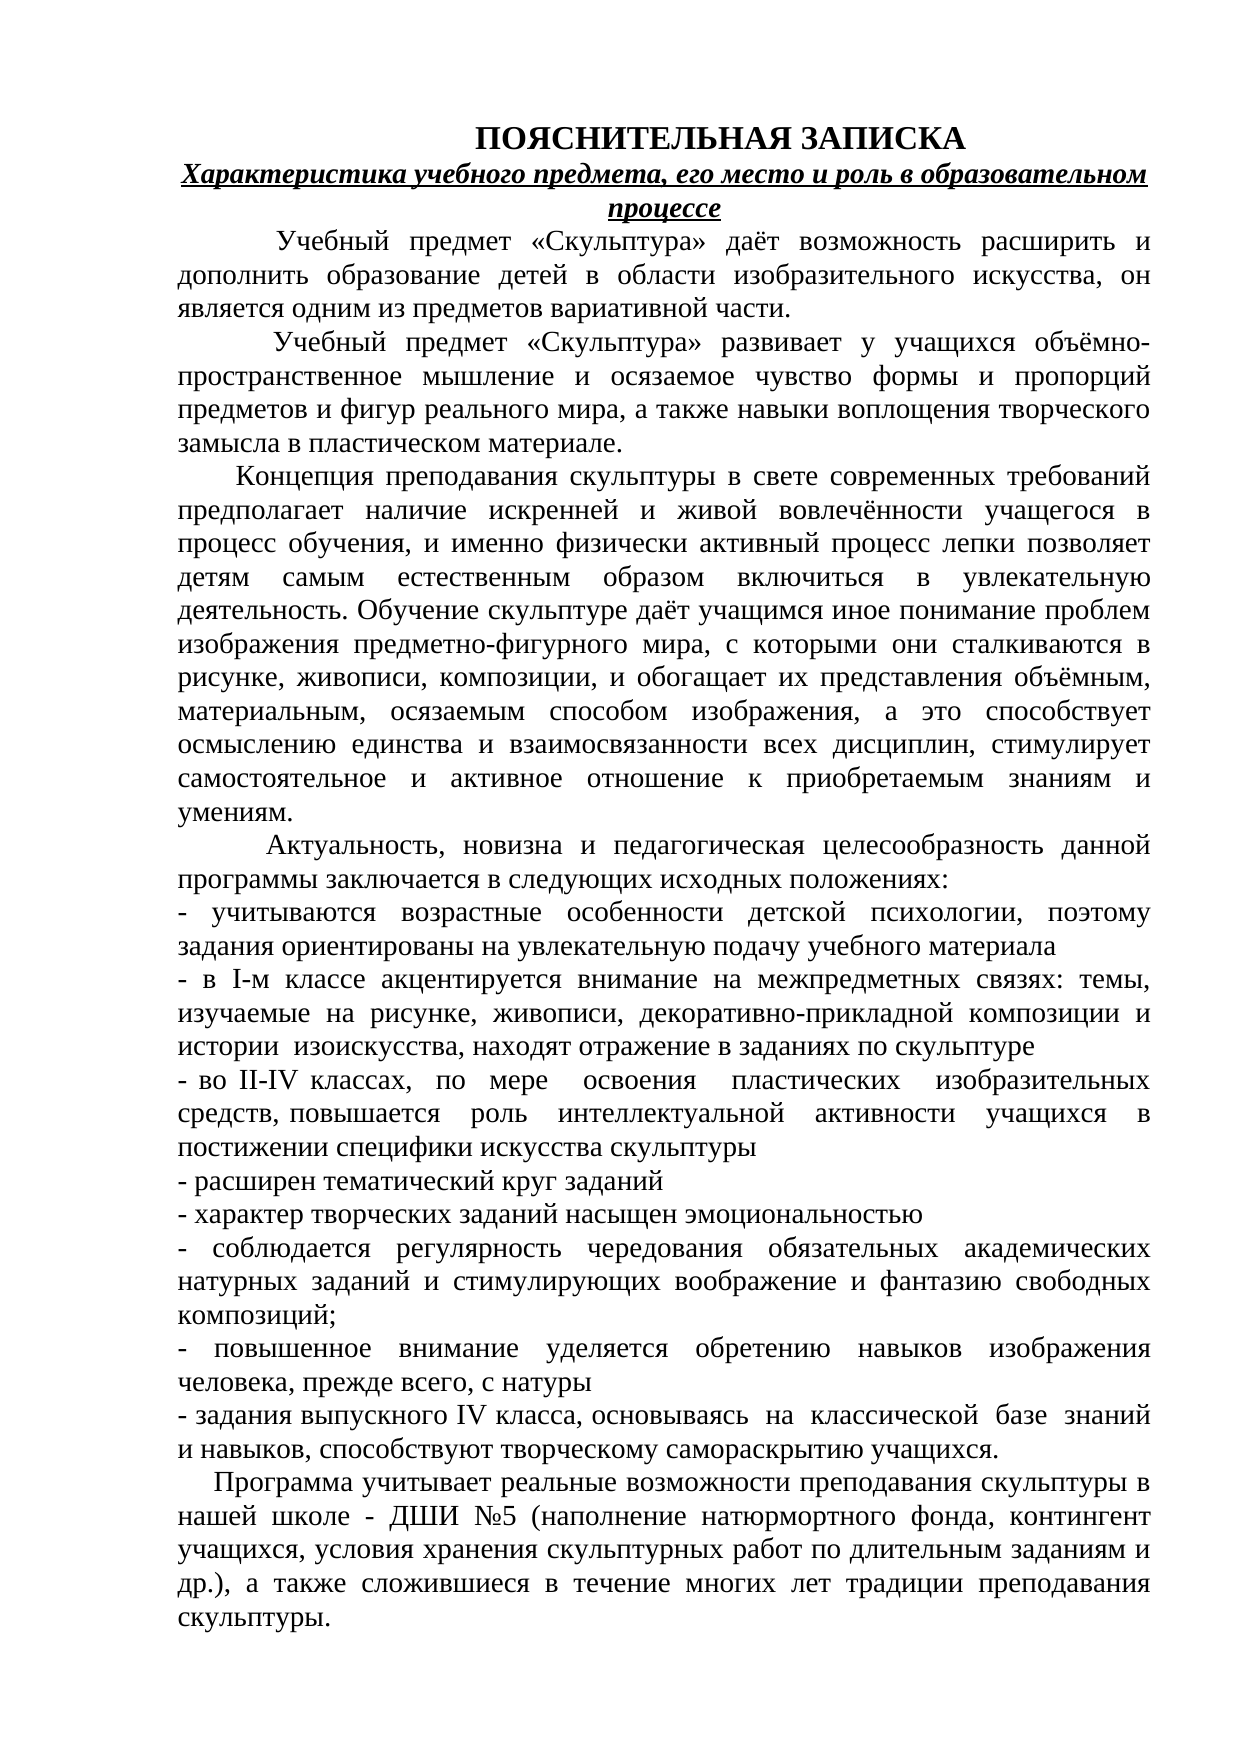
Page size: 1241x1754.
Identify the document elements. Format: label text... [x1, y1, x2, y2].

text Актуальность, новизна и педагогическая целесообразность данной программы заключается в следующих исходных положениях: [177, 827, 1152, 894]
text - учитываются возрастные особенности детской психологии, поэтому задания ориентированы на увлекательную подачу учебного материала [177, 894, 1152, 961]
text Характеристика учебного предмета, его место и роль в образовательном процессе [177, 156, 1152, 223]
text - характер творческих заданий насыщен эмоциональностью [177, 1196, 1152, 1230]
text - повышенное внимание уделяется обретению навыков изображения человека, прежде всего, с натуры [177, 1330, 1152, 1397]
text - задания выпускного IV класса, основываясь на классической базе знаний и навыков, способствуют творческому самораскрытию учащихся. [177, 1397, 1152, 1464]
text - во II-IV классах, по мере освоения пластических изобразительных средств, повышается роль интеллектуальной активности учащихся в постижении специфики искусства скульптуры [177, 1062, 1152, 1163]
text ПОЯСНИТЕЛЬНАЯ ЗАПИСКА [290, 118, 1152, 156]
text - расширен тематический круг заданий [177, 1163, 1152, 1196]
text - соблюдается регулярность чередования обязательных академических натурных заданий и стимулирующих воображение и фантазию свободных композиций; [177, 1230, 1152, 1330]
text Учебный предмет «Скульптура» даёт возможность расширить и дополнить образование детей в области изобразительного искусства, он является одним из предметов вариативной части. [177, 223, 1152, 324]
text - в I-м классе акцентируется внимание на межпредметных связях: темы, изучаемые на рисунке, живописи, декоративно-прикладной композиции и истории изоискусства, находят отражение в заданиях по скульптуре [177, 961, 1152, 1062]
text Программа учитывает реальные возможности преподавания скульптуры в нашей школе - ДШИ №5 (наполнение натюрмортного фонда, контингент учащихся, условия хранения скульптурных работ по длительным заданиям и др.), а также сложившиеся в течение многих лет традиции преподавания скульптуры. [177, 1464, 1152, 1632]
text Учебный предмет «Скульптура» развивает у учащихся объёмно-пространственное мышление и осязаемое чувство формы и пропорций предметов и фигур реального мира, а также навыки воплощения творческого замысла в пластическом материале. [177, 324, 1152, 458]
text Концепция преподавания скульптуры в свете современных требований предполагает наличие искренней и живой вовлечённости учащегося в процесс обучения, и именно физически активный процесс лепки позволяет детям самым естественным образом включиться в увлекательную деятельность. Обучение скульптуре даёт учащимся иное понимание проблем изображения предметно-фигурного мира, с которыми они сталкиваются в рисунке, живописи, композиции, и обогащает их представления объёмным, материальным, осязаемым способом изображения, а это способствует осмыслению единства и взаимосвязанности всех дисциплин, стимулирует самостоятельное и активное отношение к приобретаемым знаниям и умениям. [177, 458, 1152, 827]
